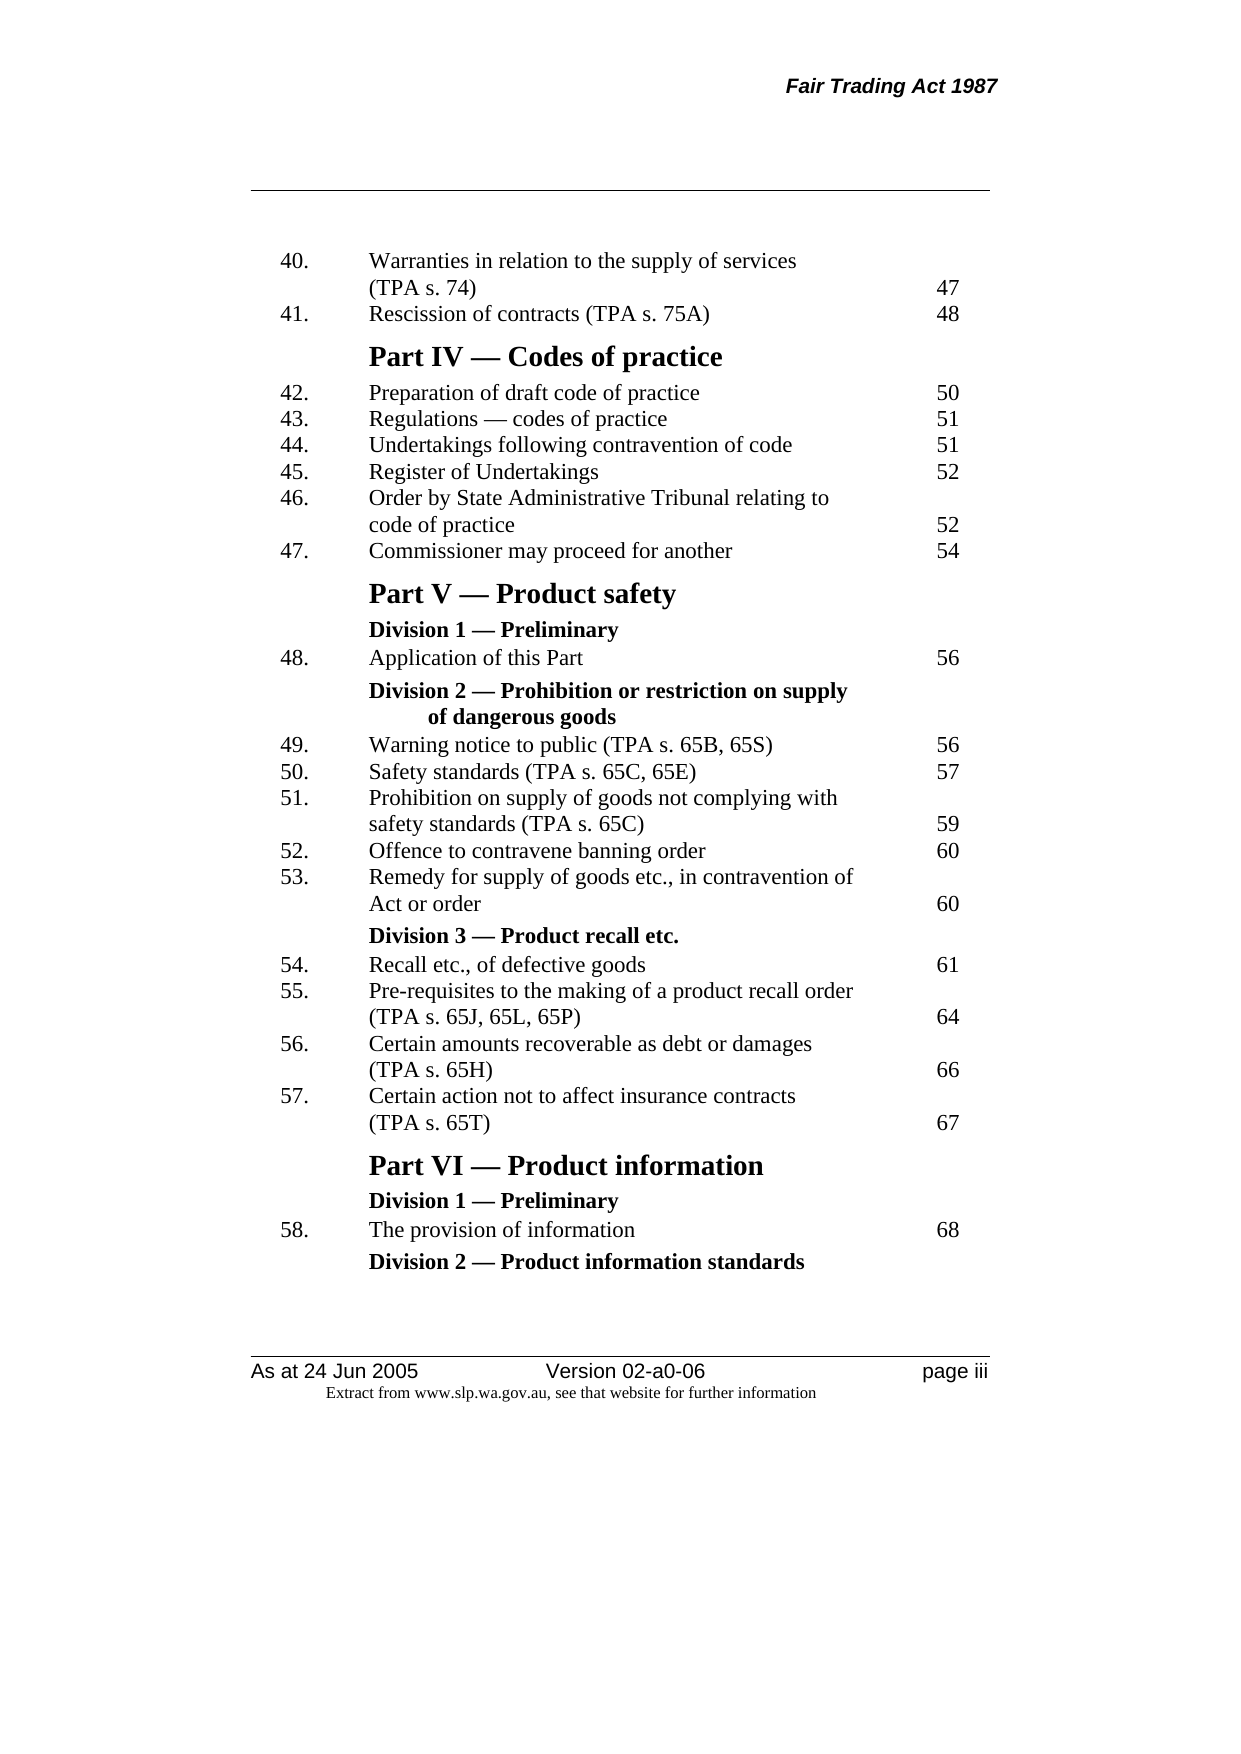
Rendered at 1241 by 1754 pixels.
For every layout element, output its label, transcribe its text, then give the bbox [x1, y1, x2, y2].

text 57. Certain action not to affect insurance contracts (TPA s. 65T) 67 [280, 1082, 872, 1135]
text Part V — Product safety [369, 576, 872, 609]
text Part VI — Product information [369, 1148, 872, 1181]
text 43. Regulations — codes of practice 51 [280, 405, 872, 432]
text 52. Offence to contravene banning order 60 [280, 837, 872, 863]
text 55. Pre-requisites to the making of a product recall order (TPA s. 65J, 65L, 65P) 64 [280, 977, 872, 1030]
text 48. Application of this Part 56 [280, 644, 872, 670]
text Division 1 — Preliminary [369, 616, 872, 642]
text 41. Rescission of contracts (TPA s. 75A) 48 [280, 300, 872, 327]
text 45. Register of Undertakings 52 [280, 458, 872, 484]
text Division 2 — Product information standards [369, 1248, 872, 1275]
text 42. Preparation of draft code of practice 50 [280, 379, 872, 405]
text 44. Undertakings following contravention of code 51 [280, 432, 872, 458]
text 53. Remedy for supply of goods etc., in contravention of Act or order 60 [280, 863, 872, 916]
text 50. Safety standards (TPA s. 65C, 65E) 57 [280, 758, 872, 784]
text Division 2 — Prohibition or restriction on supply of dangerous goods [369, 677, 872, 729]
text 58. The provision of information 68 [280, 1216, 872, 1242]
text Division 3 — Product recall etc. [369, 922, 872, 948]
text Part IV — Codes of practice [369, 339, 872, 373]
text 47. Commissioner may proceed for another 54 [280, 537, 872, 563]
text 54. Recall etc., of defective goods 61 [280, 951, 872, 977]
text 56. Certain amounts recoverable as debt or damages (TPA s. 65H) 66 [280, 1030, 872, 1082]
text 40. Warranties in relation to the supply of services (TPA s. 74) 47 [280, 247, 872, 300]
text Division 1 — Preliminary [369, 1187, 872, 1214]
text 46. Order by State Administrative Tribunal relating to code of practice 52 [280, 484, 872, 537]
text 49. Warning notice to public (TPA s. 65B, 65S) 56 [280, 731, 872, 758]
text 51. Prohibition on supply of goods not complying with safety standards (TPA s. 65C) 59 [280, 784, 872, 837]
